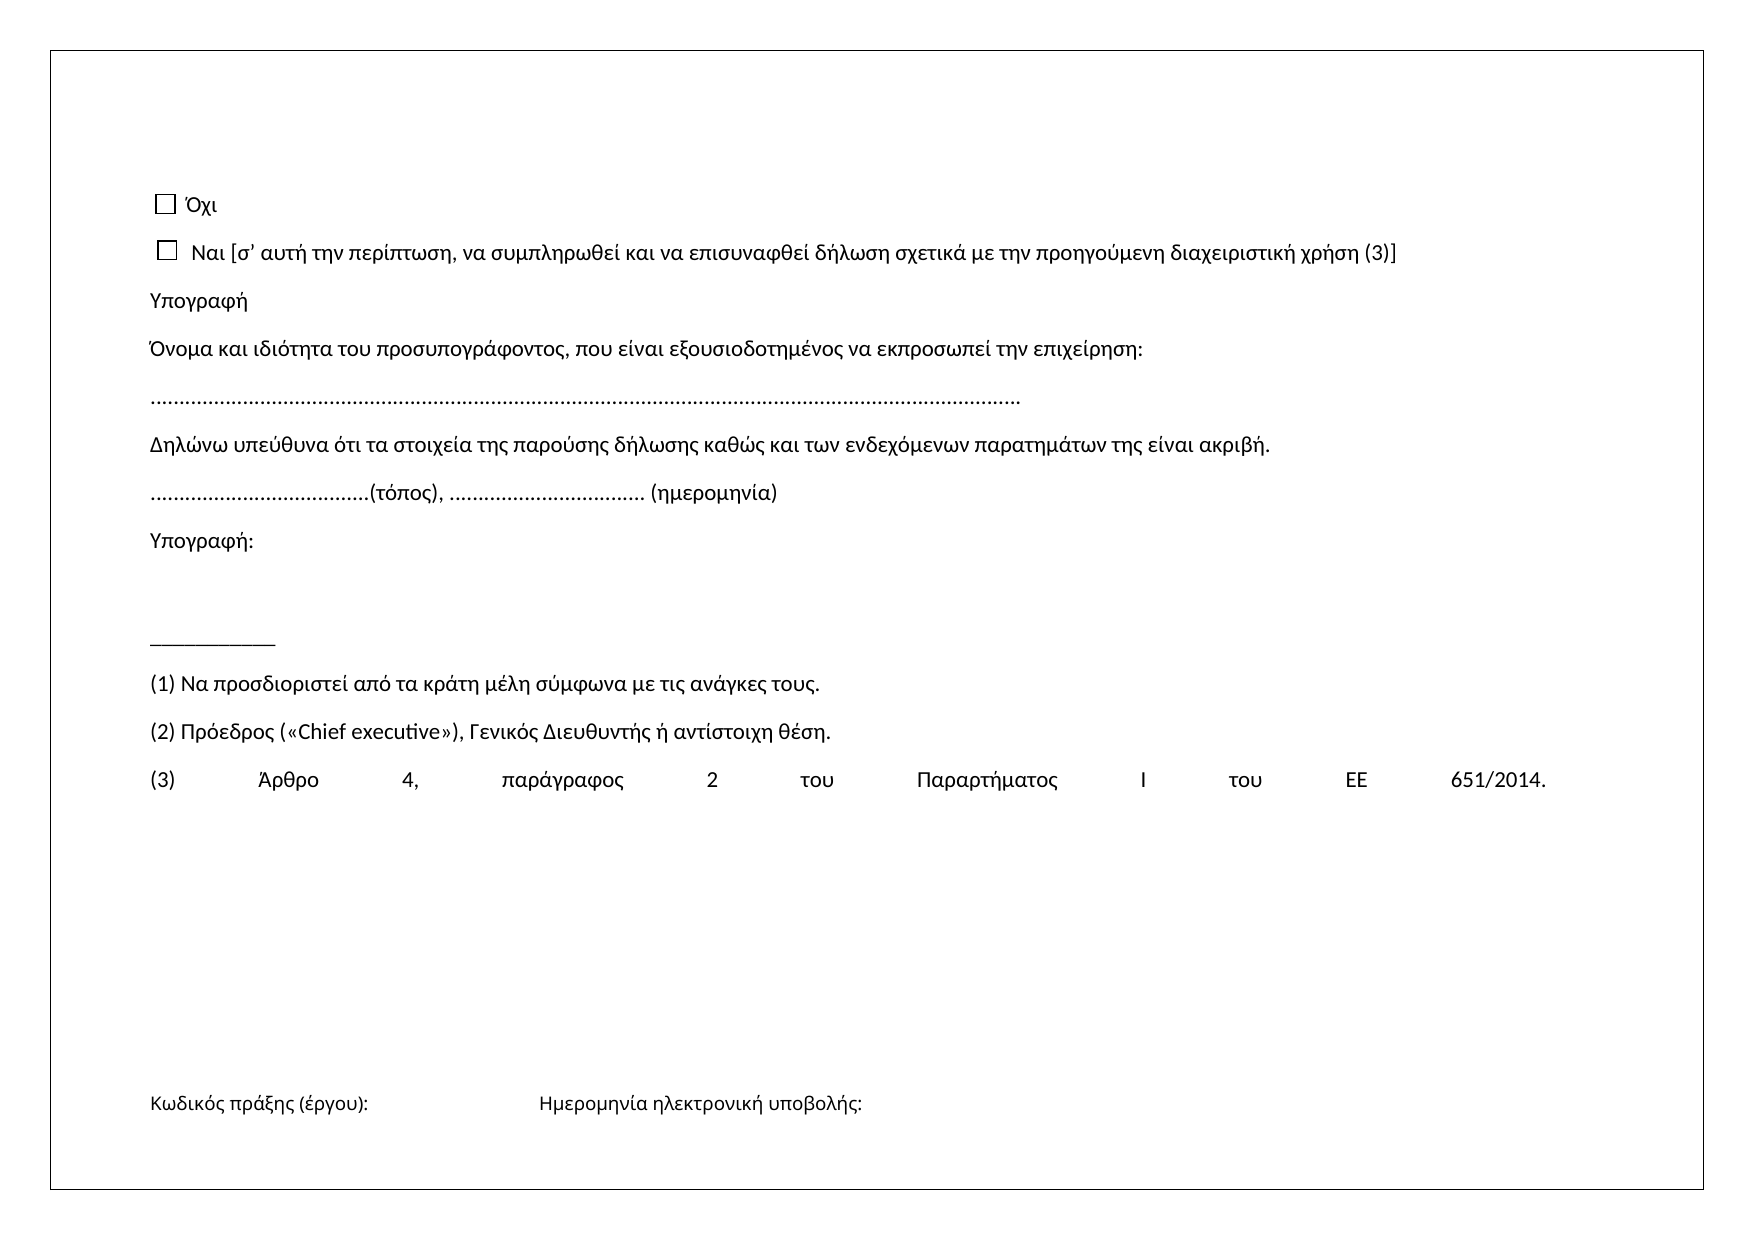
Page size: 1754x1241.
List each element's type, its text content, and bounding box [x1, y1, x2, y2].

text Ναι [σ’ αυτή την περίπτωση, να συμπληρωθεί και να επισυναφθεί δήλωση σχετικά με την προηγούμενη διαχειριστική χρήση (3)] [150, 235, 1547, 266]
text Όχι [150, 187, 1547, 218]
text Όνομα και ιδιότητα του προσυπογράφοντος, που είναι εξουσιοδοτημένος να εκπροσωπεί την επιχείρηση: [150, 331, 1547, 362]
text Υπογραφή [150, 283, 1547, 314]
text Δηλώνω υπεύθυνα ότι τα στοιχεία της παρούσης δήλωσης καθώς και των ενδεχόμενων παρατημάτων της είναι ακριβή. [150, 427, 1547, 458]
text (2) Πρόεδρος («Chief executive»), Γενικός Διευθυντής ή αντίστοιχη θέση. [150, 714, 1547, 746]
text Υπογραφή: [150, 523, 1547, 554]
text (1) Να προσδιοριστεί από τα κράτη μέλη σύμφωνα με τις ανάγκες τους. [150, 666, 1547, 698]
text ....................................................................................................................................................... [150, 379, 1547, 410]
text (3) Άρθρο 4, παράγραφος 2 του Παραρτήματος Ι του ΕΕ 651/2014. [150, 762, 1547, 825]
text ......................................(τόπος), .................................. (ημερομηνία) [150, 475, 1547, 506]
text ___________ [150, 618, 1547, 650]
